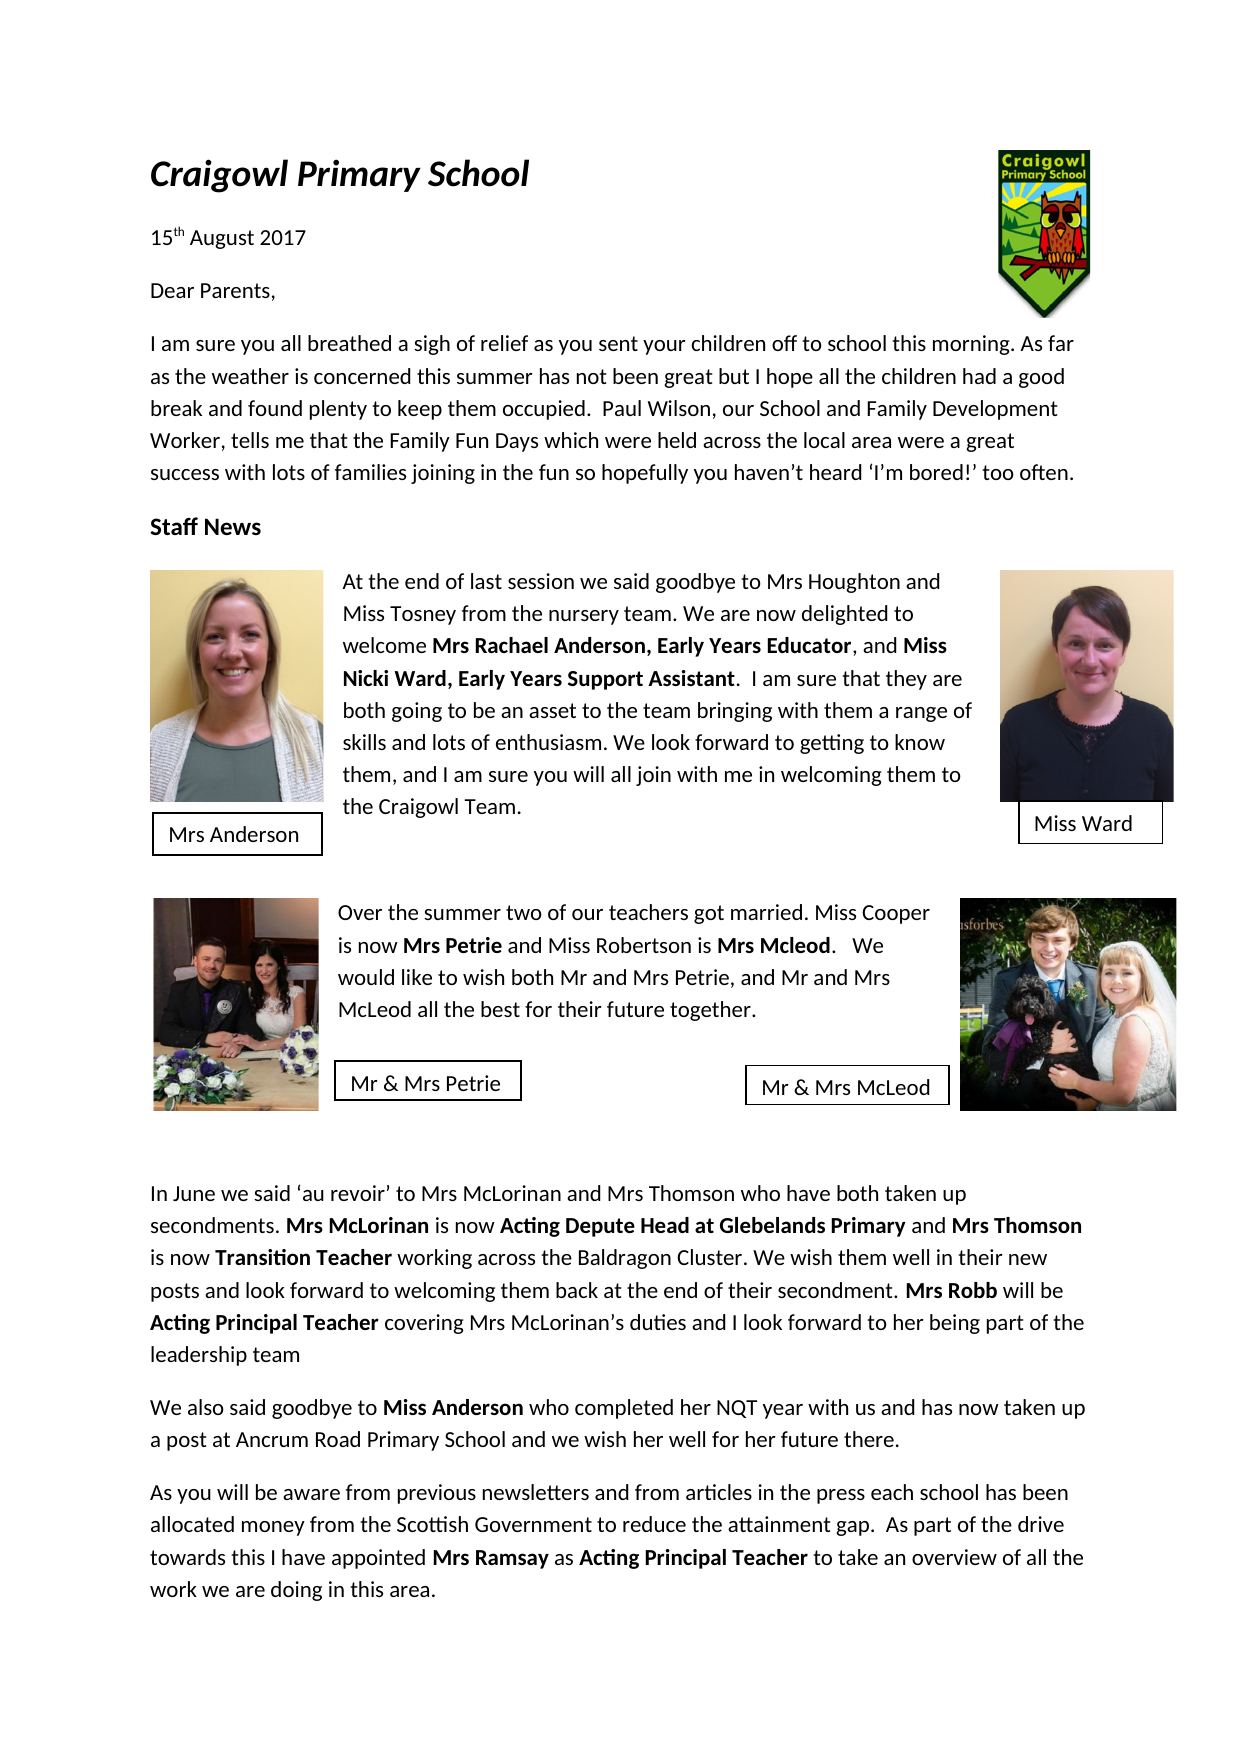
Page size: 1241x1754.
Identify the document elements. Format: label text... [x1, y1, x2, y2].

picture [960, 898, 1177, 1111]
text Dear Parents, [150, 277, 998, 304]
text Over the summer two of our teachers got married. Miss Cooper is now Mrs Petrie and Miss Robertson is Mrs Mcleod. We would like to wish both Mr and Mrs Petrie, and Mr and Mrs McLeod all the best for their future together. [319, 898, 960, 1023]
text Craigowl Primary School [150, 150, 998, 196]
picture [150, 570, 324, 802]
text In June we said ‘au revoir’ to Mrs McLorinan and Mrs Thomson who have both taken up secondments. Mrs McLorinan is now Acting Depute Head at Glebelands Primary and Mrs Thomson is now Transition Teacher working across the Baldragon Cluster. We wish them well in their new posts and look forward to welcoming them back at the end of their secondment. Mrs Robb will be Acting Principal Teacher covering Mrs McLorinan’s duties and I look forward to her being part of the leadership team [150, 1179, 1090, 1368]
text 15th August 2017 [150, 223, 998, 252]
text I am sure you all breathed a sigh of relief as you sent your children off to school this morning. As far as the weather is concerned this summer has not been great but I hope all the children had a good break and found plenty to keep them occupied. Paul Wilson, our School and Family Development Worker, tells me that the Family Fun Days which were held across the local area were a great success with lots of families joining in the fun so hopefully you haven’t heard ‘I’m bored!’ too often. [150, 329, 1090, 486]
picture [998, 150, 1091, 318]
picture [150, 898, 319, 1108]
text At the end of last session we said goodbye to Mrs Houghton and Miss Tosney from the nursery team. We are now delighted to welcome Mrs Rachael Anderson, Early Years Educator, and Miss Nicki Ward, Early Years Support Assistant. I am sure that they are both going to be an asset to the team bringing with them a range of skills and lots of enthusiasm. We look forward to getting to know them, and I am sure you will all join with me in welcoming them to the Craigowl Team. [150, 567, 1090, 821]
text As you will be aware from previous newsletters and from articles in the press each school has been allocated money from the Scottish Government to reduce the attainment gap. As part of the drive towards this I have appointed Mrs Ramsay as Acting Principal Teacher to take an overview of all the work we are doing in this area. [150, 1478, 1090, 1603]
text We also said goodbye to Miss Anderson who completed her NQT year with us and has now taken up a post at Ancrum Road Primary School and we wish her well for her future there. [150, 1393, 1090, 1453]
text Staff News [150, 511, 1090, 542]
picture [1000, 570, 1174, 802]
